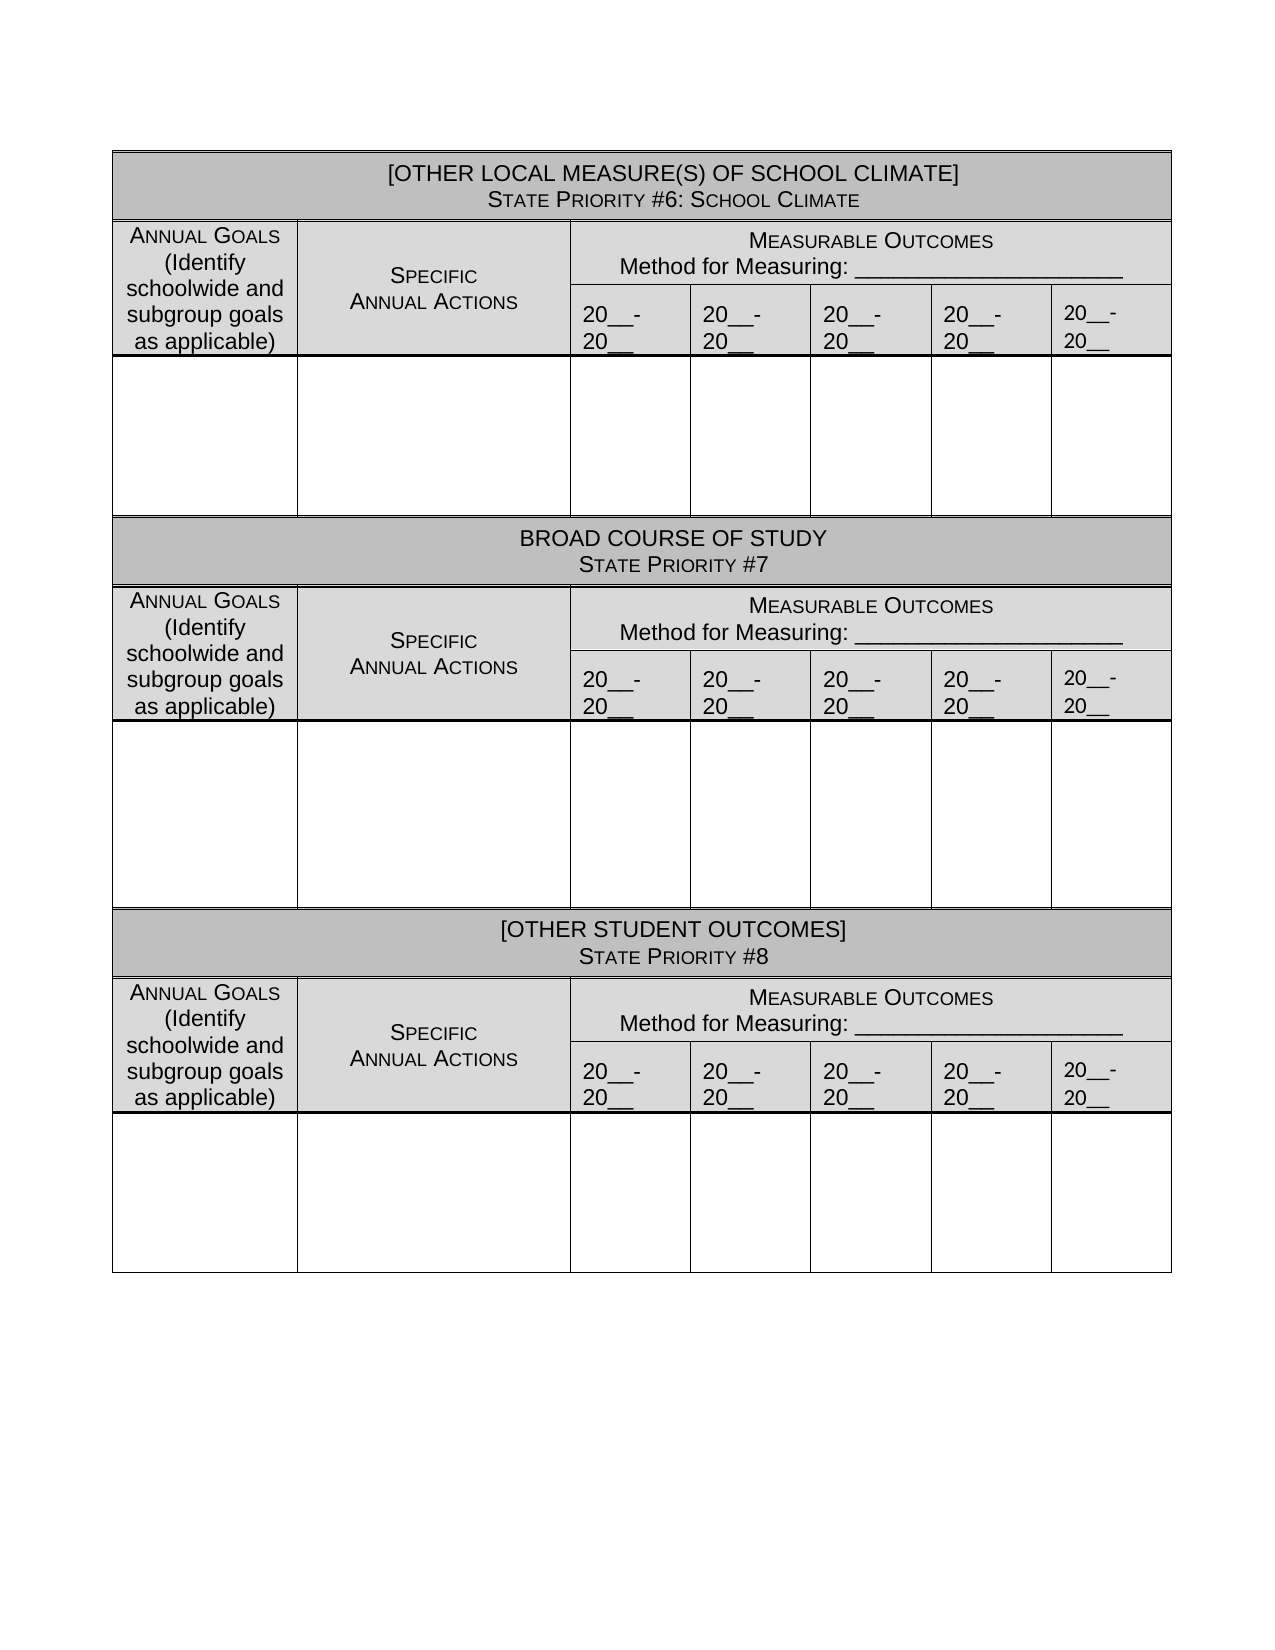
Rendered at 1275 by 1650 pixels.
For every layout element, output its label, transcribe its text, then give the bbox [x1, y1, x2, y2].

table_cell [932, 357, 1051, 515]
table_cell Specific Annual Actions [298, 588, 570, 719]
table_cell [571, 722, 690, 907]
table_cell 20__-20__ [811, 1042, 931, 1111]
table_cell 20__-20__ [1052, 285, 1171, 354]
table_cell [691, 357, 810, 515]
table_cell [571, 222, 1171, 284]
table_cell [113, 1114, 297, 1272]
table_cell 20__-20__ [811, 651, 931, 719]
table_cell [932, 722, 1051, 907]
table_cell Annual Goals (Identify schoolwide and subgroup goals as applicable) [113, 588, 297, 719]
table_cell 20__-20__ [811, 285, 931, 354]
table_cell [811, 722, 931, 907]
table_cell [811, 1114, 931, 1272]
table_cell [1052, 722, 1171, 907]
table_cell 20__-20__ [571, 285, 690, 354]
table_cell [932, 1114, 1051, 1272]
table_cell [298, 1114, 570, 1272]
table_cell [OTHER STUDENT OUTCOMES] State Priority #8 [113, 910, 1171, 976]
table_cell 20__-20__ [571, 651, 690, 719]
table_cell 20__-20__ [932, 1042, 1051, 1111]
table_cell [571, 1114, 690, 1272]
table_cell Specific Annual Actions [298, 222, 570, 354]
table_cell [298, 357, 570, 515]
table_cell [113, 722, 297, 907]
table_cell BROAD COURSE OF STUDY State Priority #7 [113, 518, 1171, 584]
table_cell [571, 357, 690, 515]
table_cell [691, 722, 810, 907]
table_cell 20__-20__ [691, 651, 810, 719]
table_cell [691, 1114, 810, 1272]
table_cell [811, 357, 931, 515]
table_cell [298, 722, 570, 907]
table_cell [113, 222, 297, 354]
table_cell 20__-20__ [571, 1042, 690, 1111]
table_cell 20__-20__ [691, 1042, 810, 1111]
table_cell Annual Goals (Identify schoolwide and subgroup goals as applicable) [113, 979, 297, 1111]
table_cell [1052, 357, 1171, 515]
table_cell 20__-20__ [691, 285, 810, 354]
table_cell Measurable Outcomes Method for Measuring: _____________________ [571, 588, 1171, 649]
table_cell Specific Annual Actions [298, 979, 570, 1111]
table_cell 20__-20__ [1052, 651, 1171, 719]
table_cell 20__-20__ [1052, 1042, 1171, 1111]
table_cell 20__-20__ [932, 651, 1051, 719]
table_cell [113, 357, 297, 515]
table_cell Measurable Outcomes Method for Measuring: _____________________ [571, 979, 1171, 1041]
table_cell [1052, 1114, 1171, 1272]
table_cell [OTHER LOCAL MEASURE(s) OF SCHOOL CLIMATE] State Priority #6: School Climate [113, 153, 1171, 219]
table_cell 20__-20__ [932, 285, 1051, 354]
